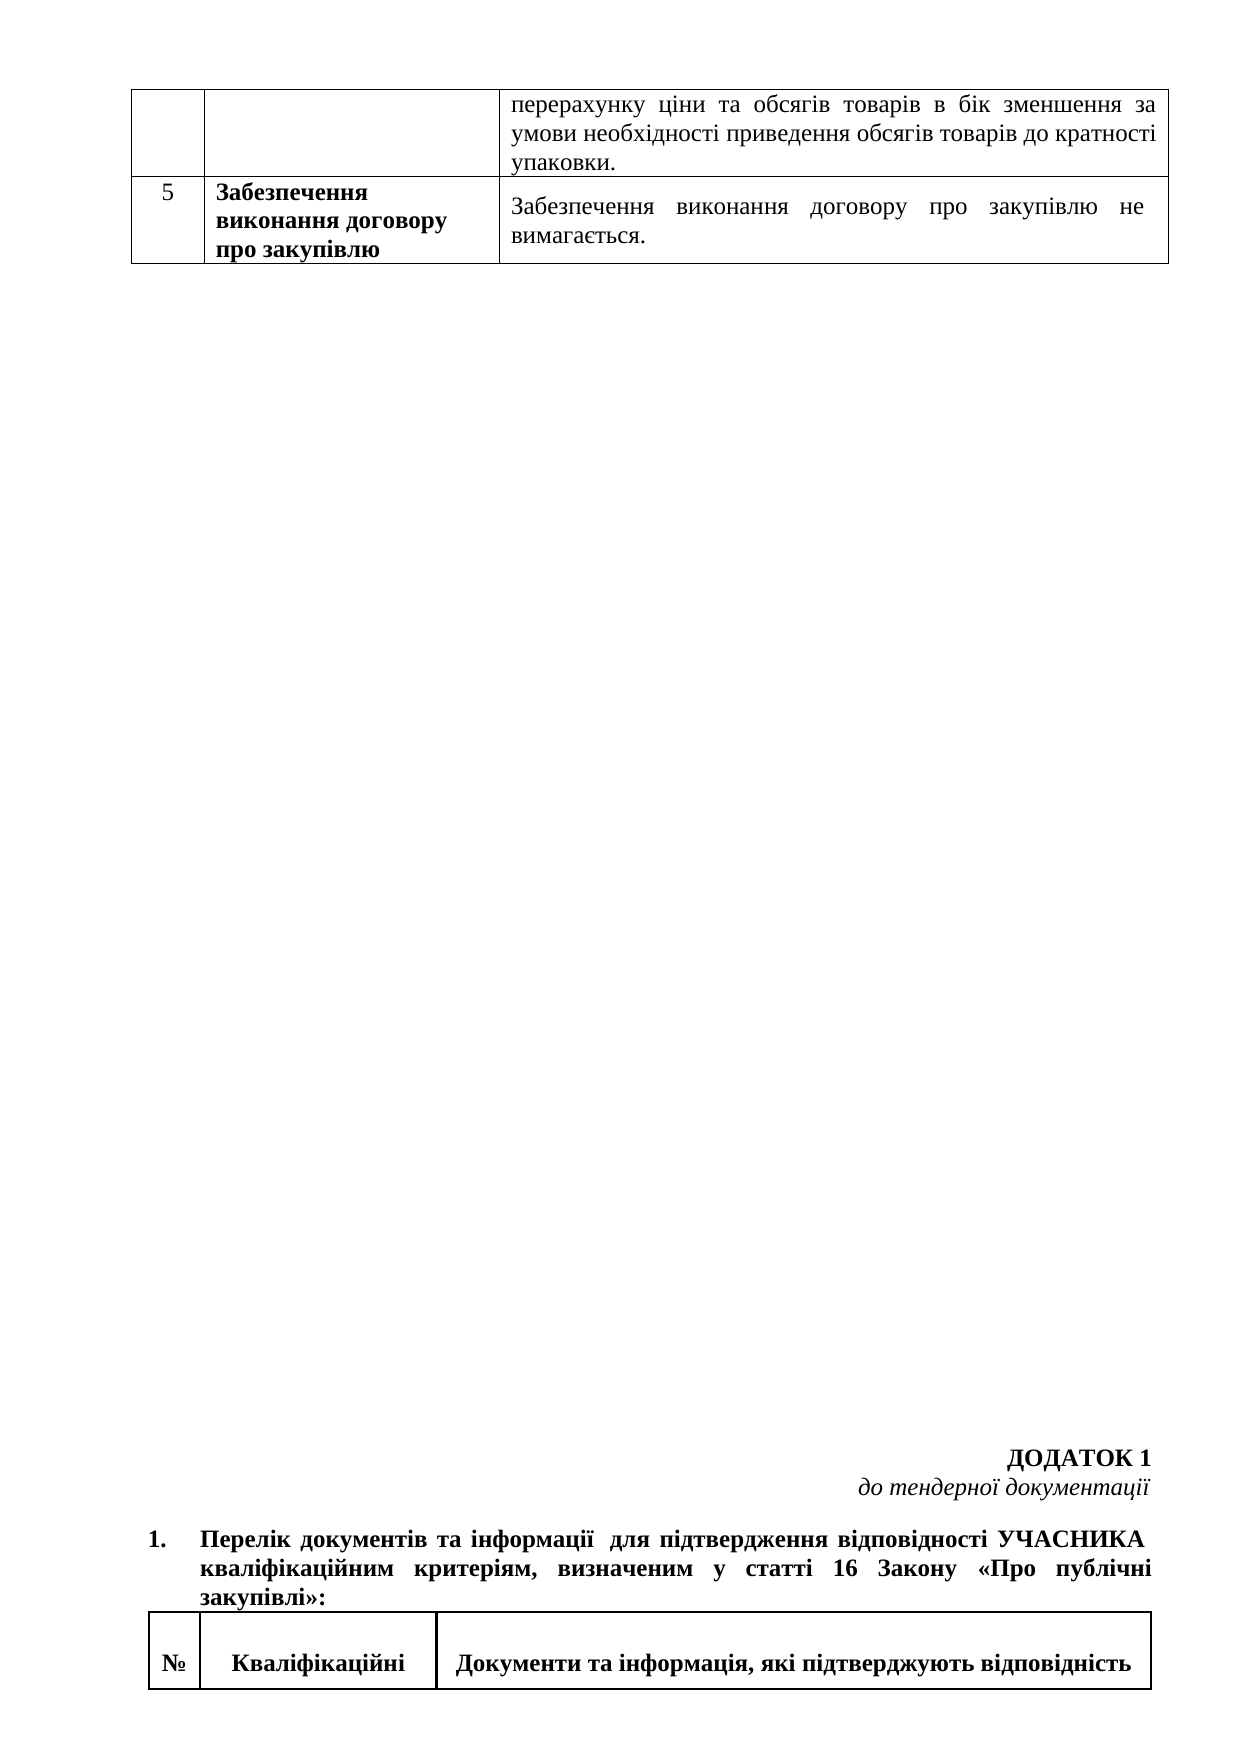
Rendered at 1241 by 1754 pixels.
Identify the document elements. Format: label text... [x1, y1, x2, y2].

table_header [438, 1613, 1150, 1687]
text до тендерної документації [737, 1472, 1152, 1500]
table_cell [500, 90, 1168, 176]
text ДОДАТОК 1 [737, 1443, 1152, 1472]
table_cell Забезпечення виконання договору про закупівлю не вимагається. [500, 177, 1168, 263]
table_cell Забезпечення виконання договору про закупівлю [205, 177, 499, 263]
list Перелік документів та інформації для підтвердження відповідності УЧАСНИКА кваліфікаційним критеріям, визначеним у статті 16 Закону «Про публічні закупівлі»: [148, 1524, 1152, 1611]
table_cell 4 [132, 90, 204, 176]
table_cell 5 [132, 177, 204, 263]
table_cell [205, 90, 499, 176]
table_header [201, 1613, 435, 1687]
table_header № п/п [150, 1613, 199, 1687]
